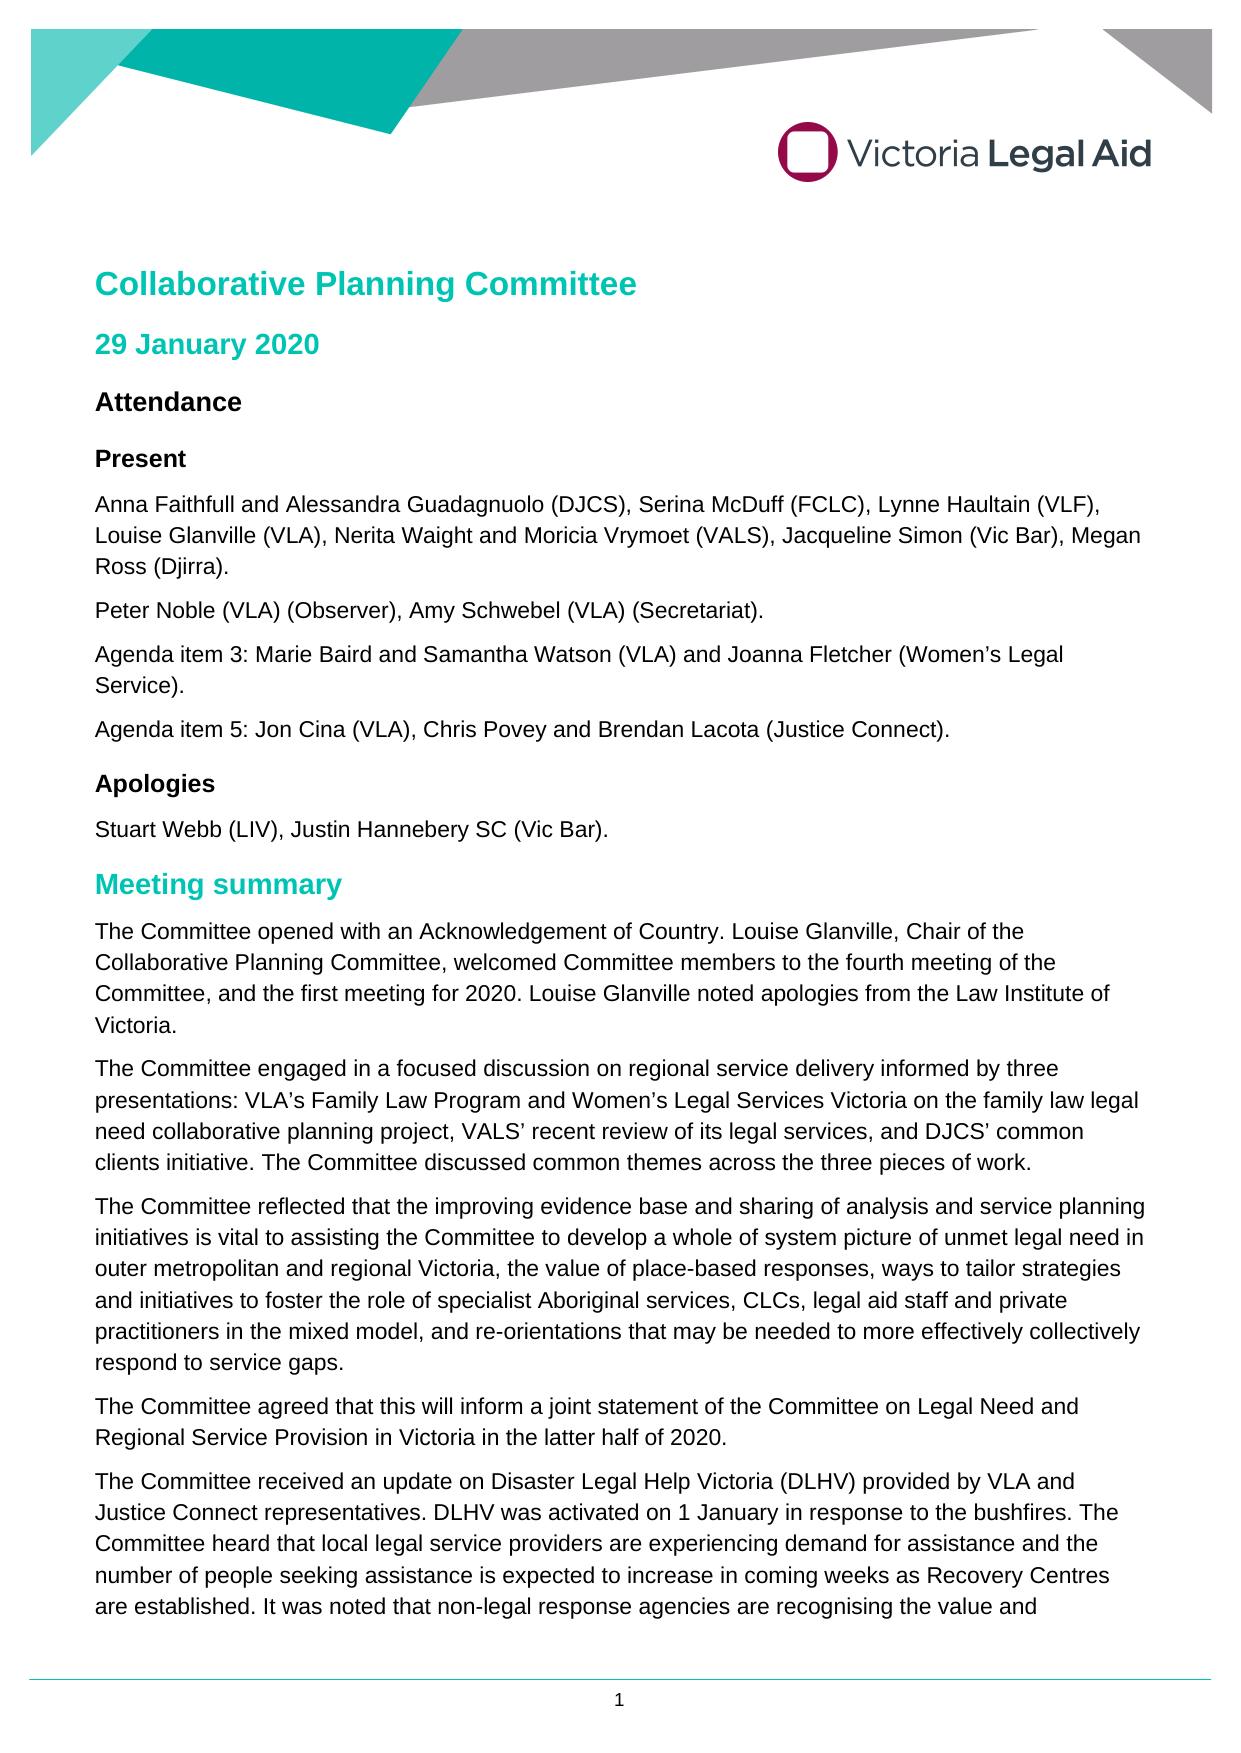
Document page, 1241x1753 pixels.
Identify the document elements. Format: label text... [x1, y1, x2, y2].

text The Committee opened with an Acknowledgement of Country. Louise Glanville, Chair of the Collaborative Planning Committee, welcomed Committee members to the fourth meeting of the Committee, and the first meeting for 2020. Louise Glanville noted apologies from the Law Institute of Victoria. [94, 913, 1146, 1038]
text Stuart Webb (LIV), Justin Hannebery SC (Vic Bar). [94, 811, 1146, 842]
subtitle Collaborative Planning Committee [94, 264, 1146, 302]
subtitle 29 January 2020 [94, 327, 1146, 361]
text Agenda item 5: Jon Cina (VLA), Chris Povey and Brendan Lacota (Justice Connect). [94, 711, 1146, 742]
text The Committee engaged in a focused discussion on regional service delivery informed by three presentations: VLA’s Family Law Program and Women’s Legal Services Victoria on the family law legal need collaborative planning project, VALS’ recent review of its legal services, and DJCS’ common clients initiative. The Committee discussed common themes across the three pieces of work. [94, 1050, 1146, 1175]
text Anna Faithfull and Alessandra Guadagnuolo (DJCS), Serina McDuff (FCLC), Lynne Haultain (VLF), Louise Glanville (VLA), Nerita Waight and Moricia Vrymoet (VALS), Jacqueline Simon (Vic Bar), Megan Ross (Djirra). [94, 486, 1146, 579]
text Agenda item 3: Marie Baird and Samantha Watson (VLA) and Joanna Fletcher (Women’s Legal Service). [94, 636, 1146, 698]
picture [31, 29, 1213, 236]
text Peter Noble (VLA) (Observer), Amy Schwebel (VLA) (Secretariat). [94, 592, 1146, 623]
subtitle Present [94, 442, 1146, 473]
text The Committee agreed that this will inform a joint statement of the Committee on Legal Need and Regional Service Provision in Victoria in the latter half of 2020. [94, 1388, 1146, 1450]
subtitle Meeting summary [94, 867, 1146, 900]
text The Committee reflected that the improving evidence base and sharing of analysis and service planning initiatives is vital to assisting the Committee to develop a whole of system picture of unmet legal need in outer metropolitan and regional Victoria, the value of place-based responses, ways to tailor strategies and initiatives to foster the role of specialist Aboriginal services, CLCs, legal aid staff and private practitioners in the mixed model, and re-orientations that may be needed to more effectively collectively respond to service gaps. [94, 1188, 1146, 1375]
subtitle Attendance [94, 386, 1146, 417]
subtitle Apologies [94, 767, 1146, 798]
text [94, 1463, 1146, 1619]
